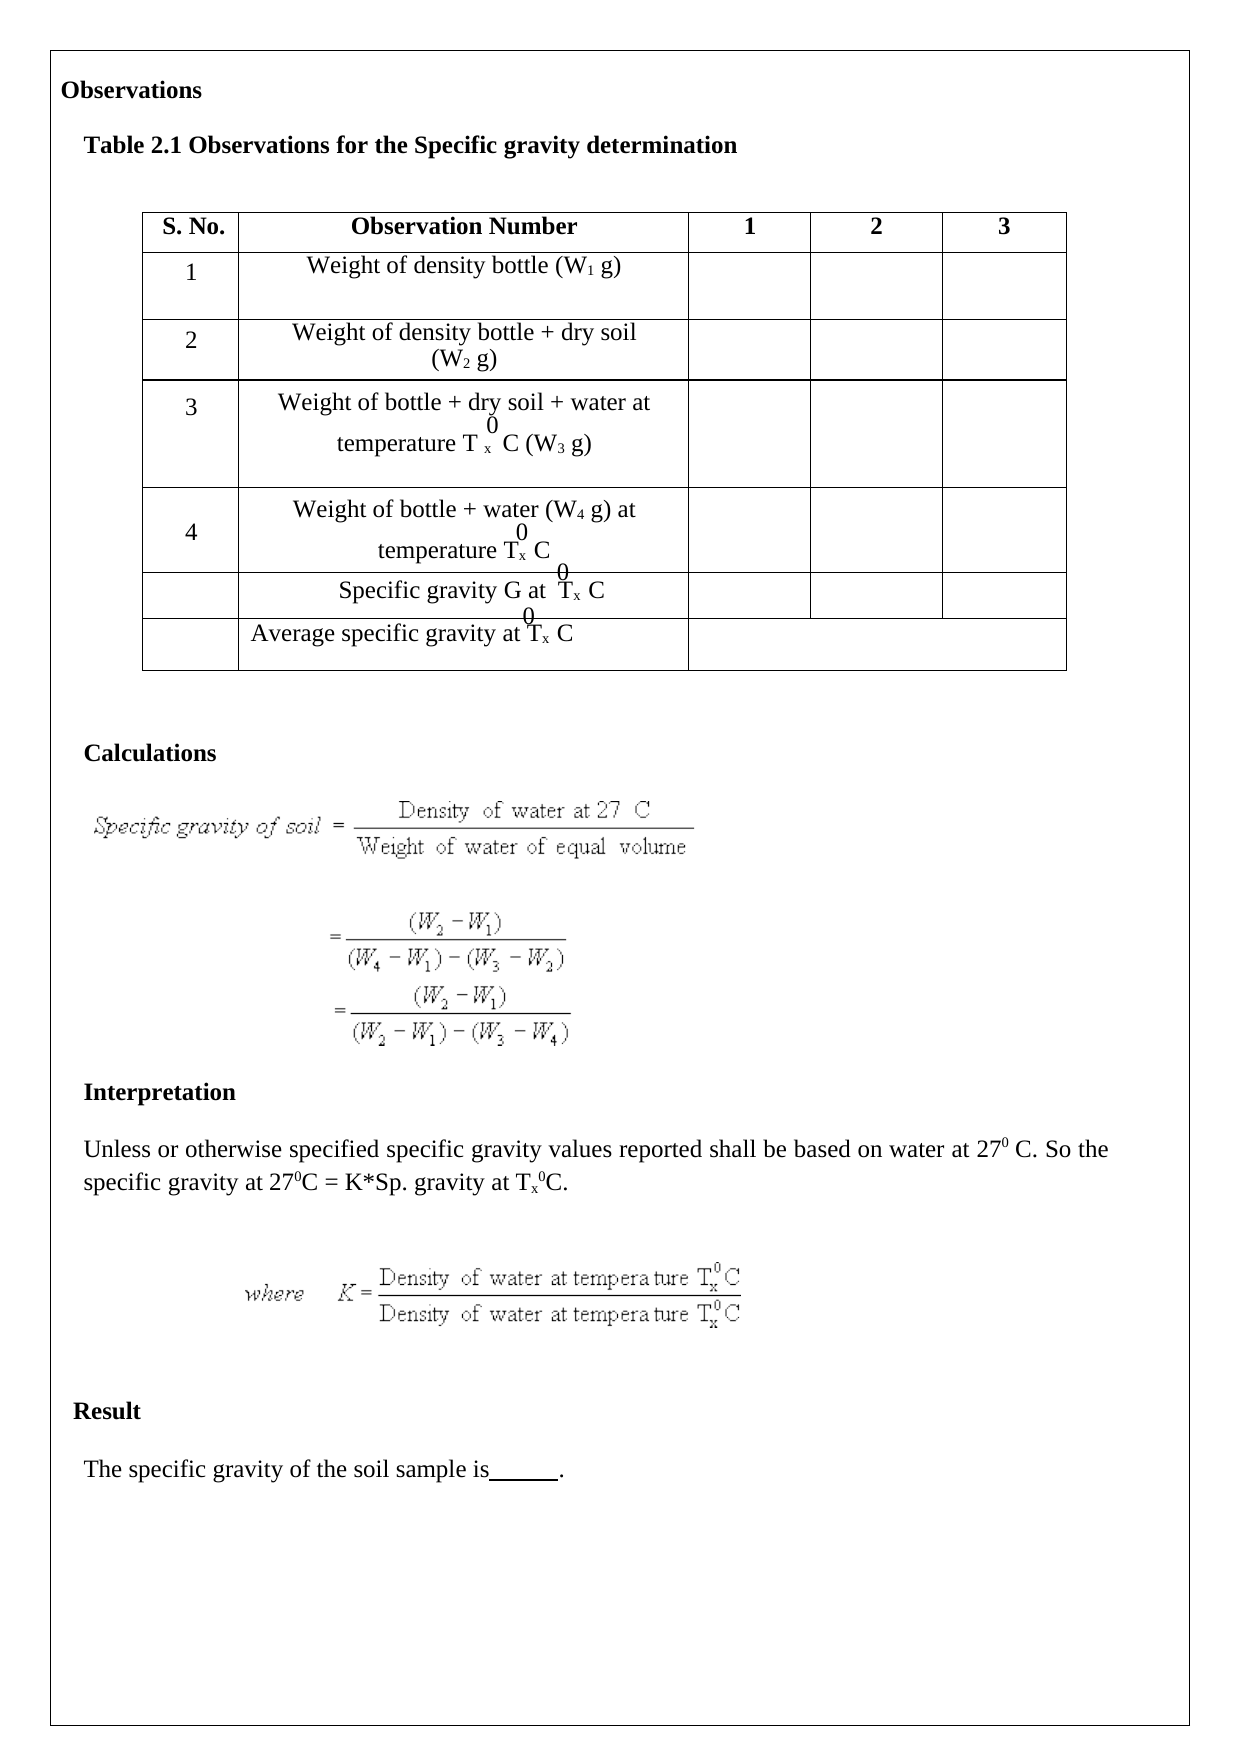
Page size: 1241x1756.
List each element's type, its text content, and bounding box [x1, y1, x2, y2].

table_cell [689, 573, 810, 618]
table_cell 1 [143, 253, 238, 319]
table_cell [689, 320, 810, 379]
table_cell [943, 488, 1066, 572]
table_cell 3 [143, 381, 238, 487]
table_cell [811, 488, 942, 572]
table_cell Weight of density bottle + dry soil (W2 g) [239, 320, 688, 379]
picture [94, 801, 695, 1046]
table_cell [689, 488, 810, 572]
table_cell [143, 573, 238, 618]
table_cell [943, 573, 1066, 618]
table_cell 0 Specific gravity G at Tx C [239, 573, 688, 618]
table_header 3 [943, 213, 1066, 252]
table_header Observation Number [239, 213, 688, 252]
table_cell Weight of bottle + water (W4 g) at 0 temperature Tx C [239, 488, 688, 572]
table_cell [811, 320, 942, 379]
table_cell [143, 619, 238, 670]
table_cell [943, 320, 1066, 379]
table_header S. No. [143, 213, 238, 252]
table_cell [943, 381, 1066, 487]
table_cell [811, 573, 942, 618]
table_header 1 [689, 213, 810, 252]
table_cell [811, 381, 942, 487]
picture [245, 1262, 741, 1328]
table_cell [811, 253, 942, 319]
table_cell 4 [143, 488, 238, 572]
text Unless or otherwise specified specific gravity values reported shall be based on water at 270 C. So the specific gravity at 270C = K*Sp. gravity at Tx0C. [83, 1134, 1108, 1196]
table_header 2 [811, 213, 942, 252]
table_cell 0 Average specific gravity at Tx C [239, 619, 688, 670]
table_cell [689, 253, 810, 319]
subtitle Result [60, 1396, 1149, 1425]
table_cell Weight of density bottle (W1 g) [239, 253, 688, 319]
table_cell [943, 253, 1066, 319]
table_cell [689, 381, 810, 487]
table_cell Weight of bottle + dry soil + water at 0 temperature T x C (W3 g) [239, 381, 688, 487]
table_cell 2 [143, 320, 238, 379]
subtitle Calculations [83, 738, 1149, 767]
subtitle Observations [60, 75, 1149, 104]
table_cell [689, 619, 1066, 670]
text The specific gravity of the soil sample is . [83, 1454, 1149, 1483]
text Table 2.1 Observations for the Specific gravity determination [83, 130, 1149, 158]
